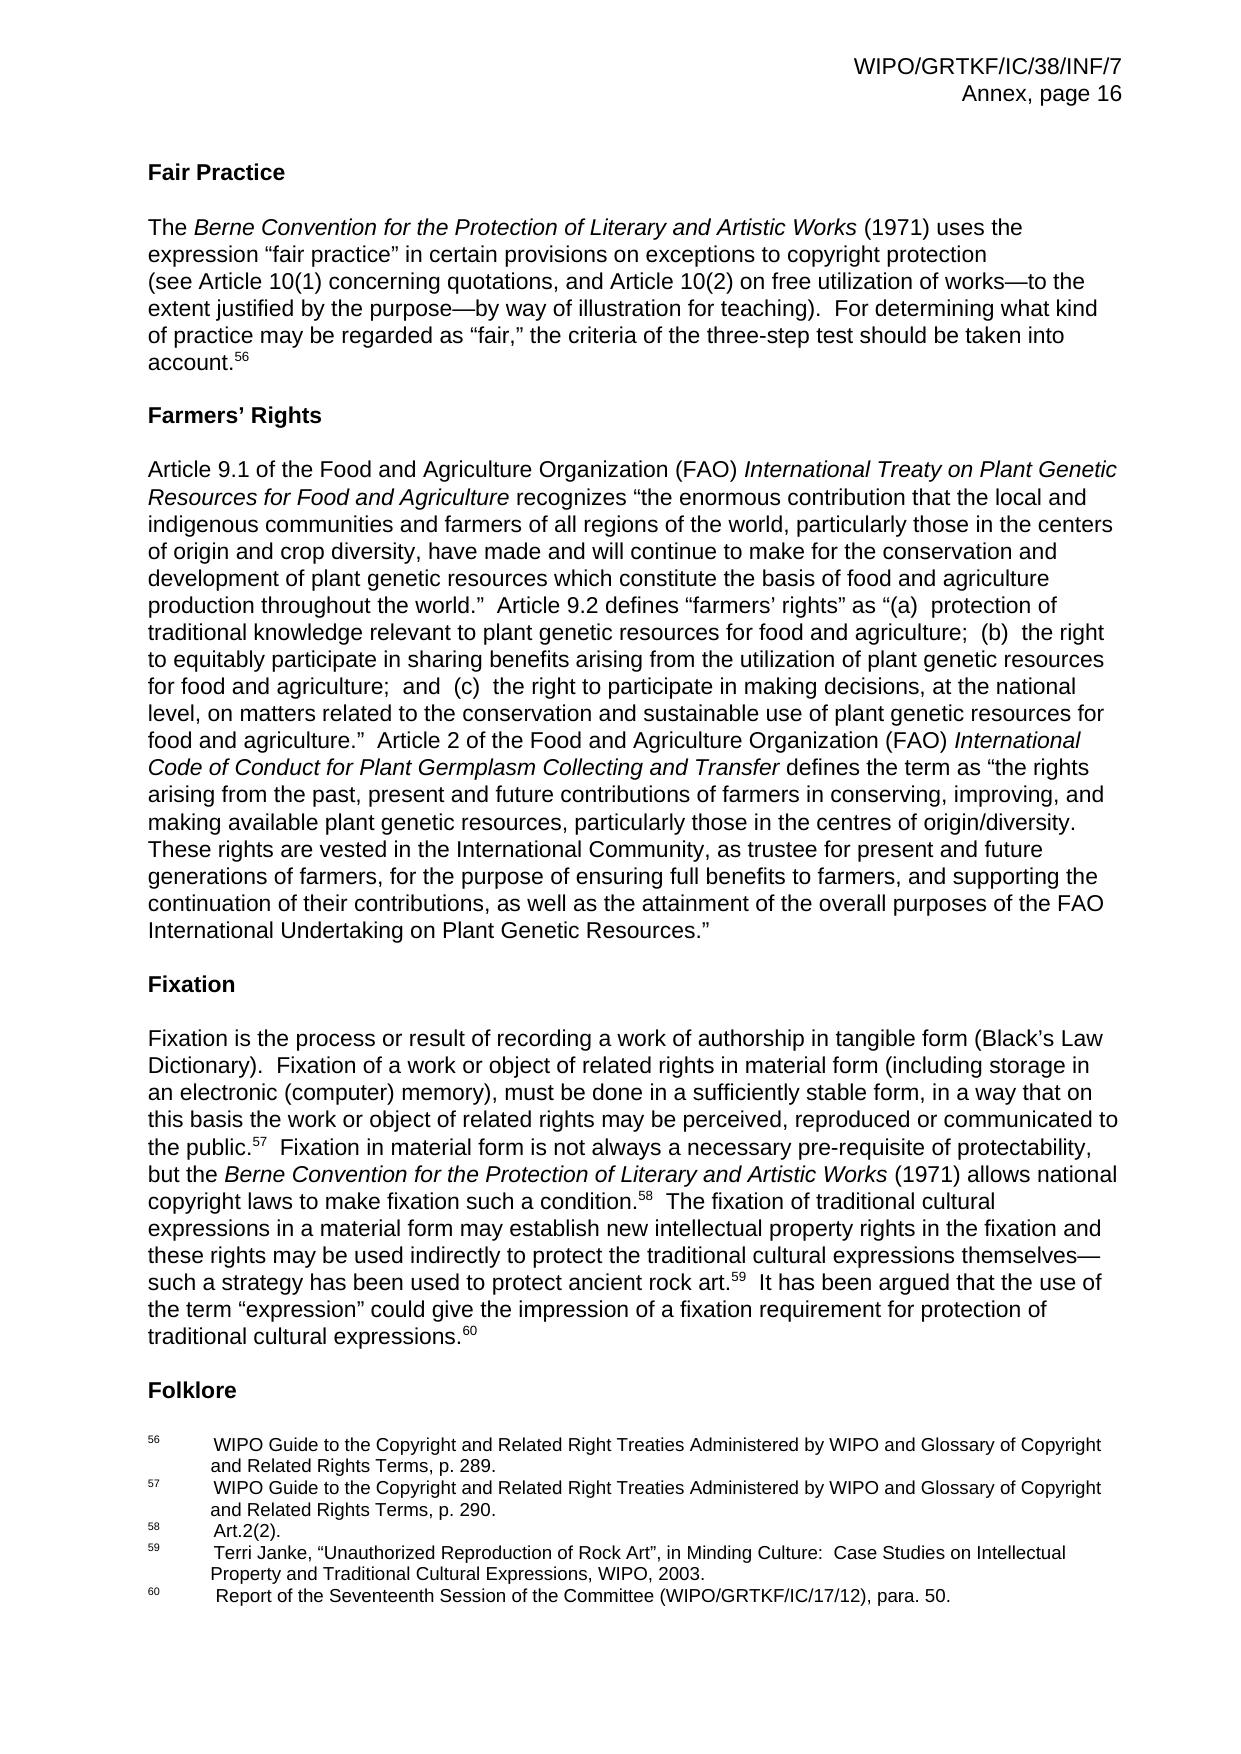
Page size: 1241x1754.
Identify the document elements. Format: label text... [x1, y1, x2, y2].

text Folklore [148, 1377, 1122, 1404]
text The Berne Convention for the Protection of Literary and Artistic Works (1971) uses the expression “fair practice” in certain provisions on exceptions to copyright protection (see Article 10(1) concerning quotations, and Article 10(2) on free utilization of works—to the extent justified by the purpose—by way of illustration for teaching). For determining what kind of practice may be regarded as “fair,” the criteria of the three-step test should be taken into account. [148, 213, 1122, 375]
text Fair Practice [148, 158, 1122, 186]
text Farmers’ Rights [148, 402, 1122, 429]
text Fixation is the process or result of recording a work of authorship in tangible form (Black’s Law Dictionary). Fixation of a work or object of related rights in material form (including storage in an electronic (computer) memory), must be done in a sufficiently stable form, in a way that on this basis the work or object of related rights may be perceived, reproduced or communicated to the public. Fixation in material form is not always a necessary pre-requisite of protectability, but the Berne Convention for the Protection of Literary and Artistic Works (1971) allows national copyright laws to make fixation such a condition. The fixation of traditional cultural expressions in a material form may establish new intellectual property rights in the fixation and these rights may be used indirectly to protect the traditional cultural expressions themselves—such a strategy has been used to protect ancient rock art. It has been argued that the use of the term “expression” could give the impression of a fixation requirement for protection of traditional cultural expressions. [148, 1024, 1122, 1349]
text Article 9.1 of the Food and Agriculture Organization (FAO) International Treaty on Plant Genetic Resources for Food and Agriculture recognizes “the enormous contribution that the local and indigenous communities and farmers of all regions of the world, particularly those in the centers of origin and crop diversity, have made and will continue to make for the conservation and development of plant genetic resources which constitute the basis of food and agriculture production throughout the world.” Article 9.2 defines “farmers’ rights” as “(a) protection of traditional knowledge relevant to plant genetic resources for food and agriculture; (b) the right to equitably participate in sharing benefits arising from the utilization of plant genetic resources for food and agriculture; and (c) the right to participate in making decisions, at the national level, on matters related to the conservation and sustainable use of plant genetic resources for food and agriculture.” Article 2 of the Food and Agriculture Organization (FAO) International Code of Conduct for Plant Germplasm Collecting and Transfer defines the term as “the rights arising from the past, present and future contributions of farmers in conserving, improving, and making available plant genetic resources, particularly those in the centres of origin/diversity. These rights are vested in the International Community, as trustee for present and future generations of farmers, for the purpose of ensuring full benefits to farmers, and supporting the continuation of their contributions, as well as the attainment of the overall purposes of the FAO International Undertaking on Plant Genetic Resources.” [148, 456, 1122, 943]
text Fixation [148, 970, 1122, 997]
